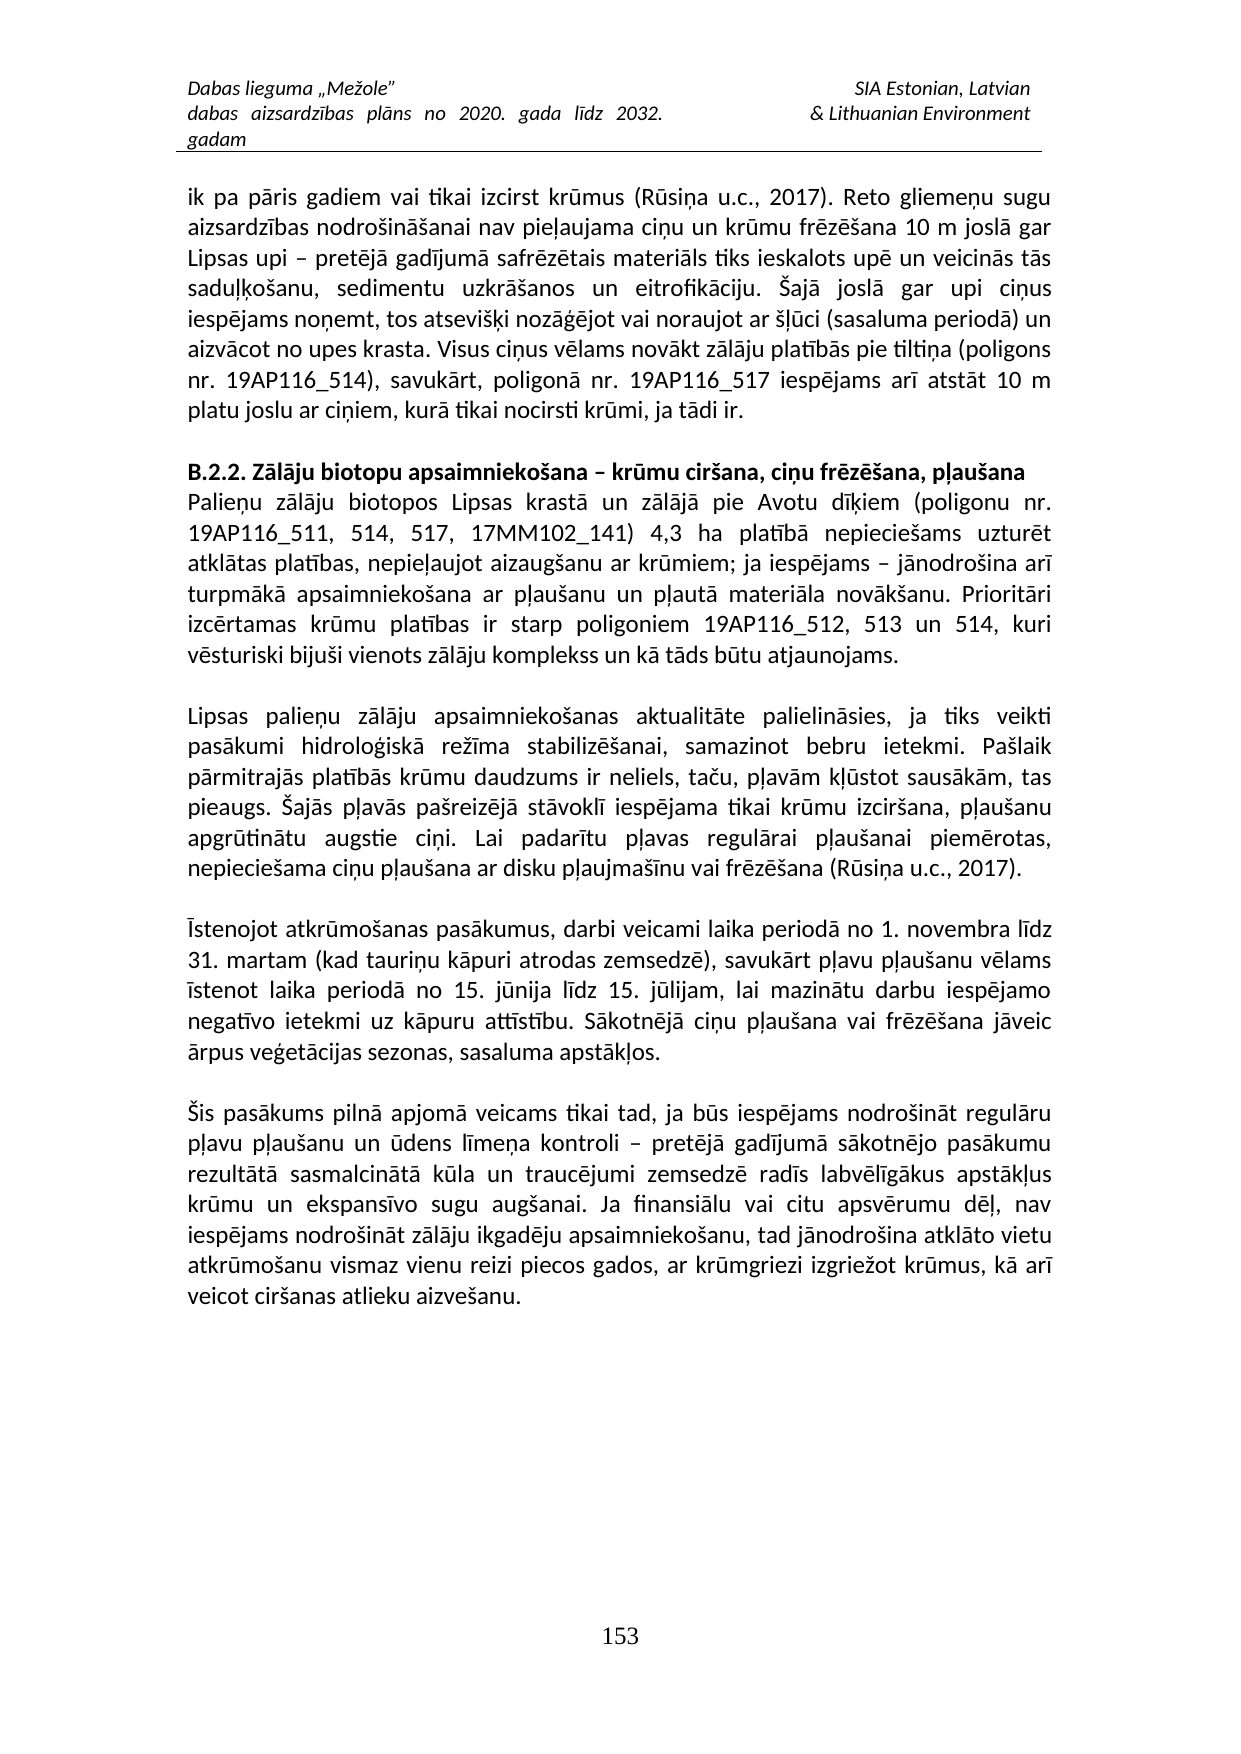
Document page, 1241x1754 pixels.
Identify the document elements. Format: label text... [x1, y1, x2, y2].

text Īstenojot atkrūmošanas pasākumus, darbi veicami laika periodā no 1. novembra līdz 31. martam (kad tauriņu kāpuri atrodas zemsedzē), savukārt pļavu pļaušanu vēlams īstenot laika periodā no 15. jūnija līdz 15. jūlijam, lai mazinātu darbu iespējamo negatīvo ietekmi uz kāpuru attīstību. Sākotnējā ciņu pļaušana vai frēzēšana jāveic ārpus veģetācijas sezonas, sasaluma apstākļos. [187, 913, 1053, 1066]
text B.2.2. Zālāju biotopu apsaimniekošana – krūmu ciršana, ciņu frēzēšana, pļaušana [187, 456, 1053, 486]
text Šis pasākums pilnā apjomā veicams tikai tad, ja būs iespējams nodrošināt regulāru pļavu pļaušanu un ūdens līmeņa kontroli – pretējā gadījumā sākotnējo pasākumu rezultātā sasmalcinātā kūla un traucējumi zemsedzē radīs labvēlīgākus apstākļus krūmu un ekspansīvo sugu augšanai. Ja finansiālu vai citu apsvērumu dēļ, nav iespējams nodrošināt zālāju ikgadēju apsaimniekošanu, tad jānodrošina atklāto vietu atkrūmošanu vismaz vienu reizi piecos gados, ar krūmgriezi izgriežot krūmus, kā arī veicot ciršanas atlieku aizvešanu. [187, 1097, 1053, 1310]
text Lipsas palieņu zālāju apsaimniekošanas aktualitāte palielināsies, ja tiks veikti pasākumi hidroloģiskā režīma stabilizēšanai, samazinot bebru ietekmi. Pašlaik pārmitrajās platībās krūmu daudzums ir neliels, taču, pļavām kļūstot sausākām, tas pieaugs. Šajās pļavās pašreizējā stāvoklī iespējama tikai krūmu izciršana, pļaušanu apgrūtinātu augstie ciņi. Lai padarītu pļavas regulārai pļaušanai piemērotas, nepieciešama ciņu pļaušana ar disku pļaujmašīnu vai frēzēšana (Rūsiņa u.c., 2017). [187, 700, 1053, 883]
text Palieņu zālāju biotopos Lipsas krastā un zālājā pie Avotu dīķiem (poligonu nr. 19AP116_511, 514, 517, 17MM102_141) 4,3 ha platībā nepieciešams uzturēt atklātas platības, nepieļaujot aizaugšanu ar krūmiem; ja iespējams – jānodrošina arī turpmākā apsaimniekošana ar pļaušanu un pļautā materiāla novākšanu. Prioritāri izcērtamas krūmu platības ir starp poligoniem 19AP116_512, 513 un 514, kuri vēsturiski bijuši vienots zālāju komplekss un kā tāds būtu atjaunojams. [187, 486, 1053, 669]
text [187, 181, 1053, 425]
